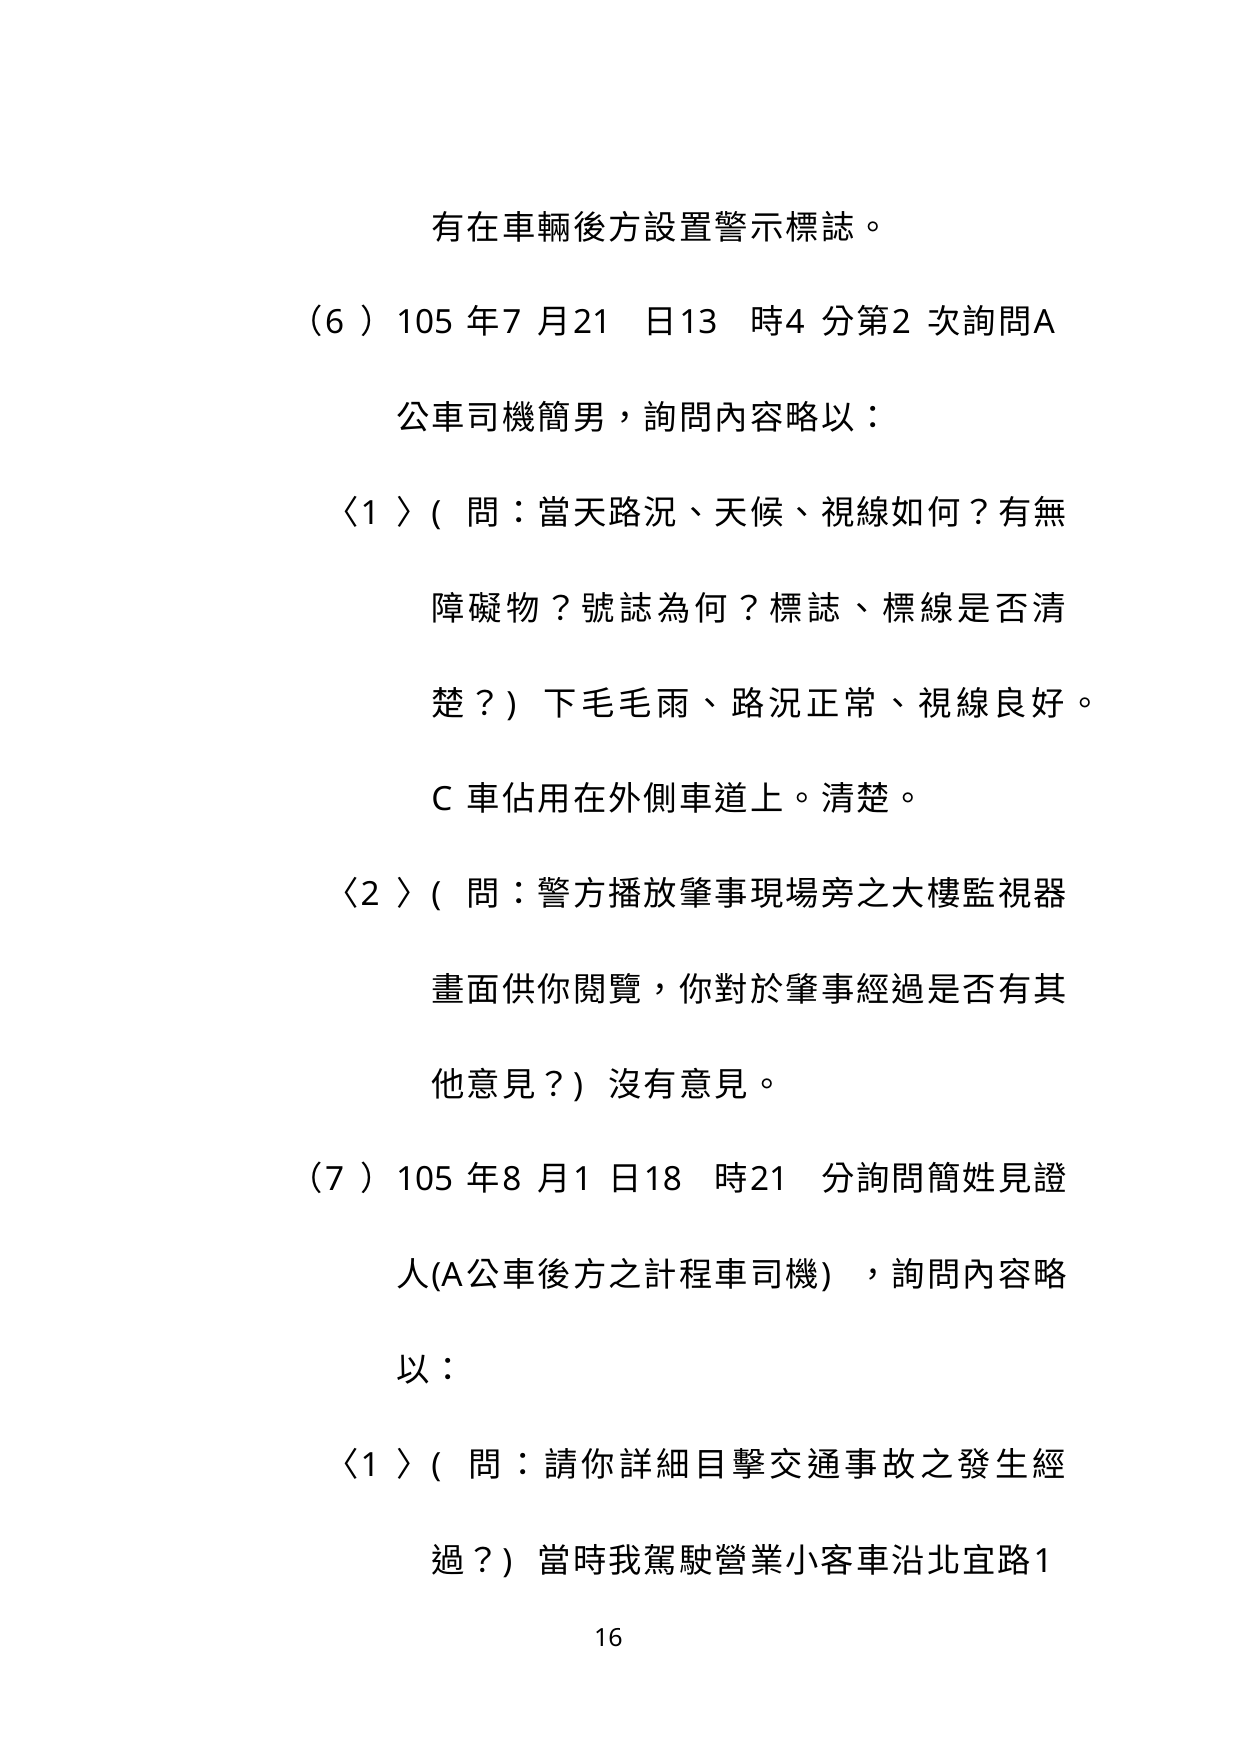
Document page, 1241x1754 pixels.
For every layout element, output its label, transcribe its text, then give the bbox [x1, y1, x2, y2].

subtitle (問：肇事當時你車輛故障停等在外側車道上時，有無在後方設置警示標誌？)沒有在車輛後方設置警示標誌。 [307, 177, 1069, 272]
subtitle 105年7月21日13時4分第2次詢問A公車司機簡男，詢問內容略以： [272, 272, 1069, 463]
subtitle 105年8月1日18時21分詢問簡姓見證人(A公車後方之計程車司機)，詢問內容略以： [272, 1129, 1069, 1415]
subtitle (問：警方播放肇事現場旁之大樓監視器畫面供你閱覽，你對於肇事經過是否有其他意見？)沒有意見。 [307, 844, 1069, 1129]
subtitle (問：當天路況、天候、視線如何？有無障礙物？號誌為何？標誌、標線是否清楚？)下毛毛雨、路況正常、視線良好。C車佔用在外側車道上。清楚。 [307, 463, 1069, 844]
